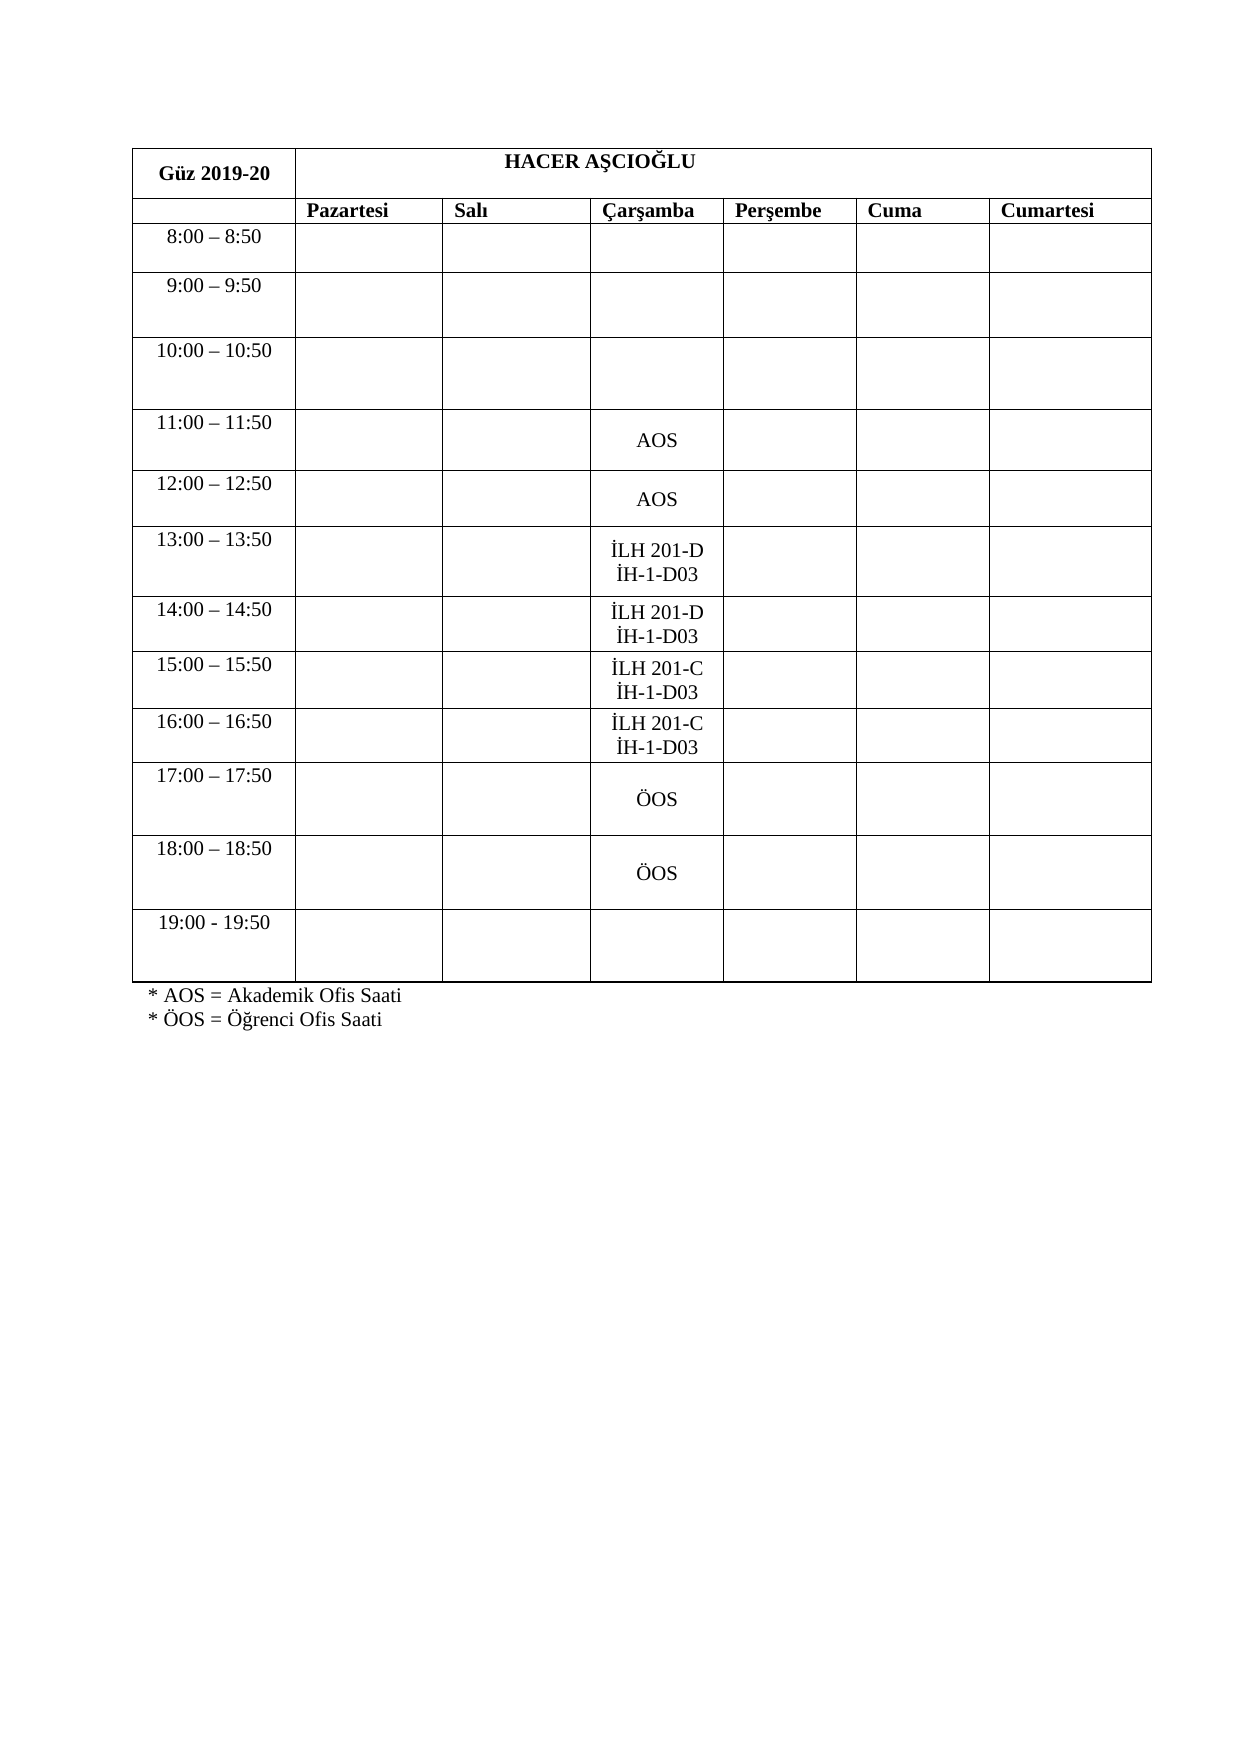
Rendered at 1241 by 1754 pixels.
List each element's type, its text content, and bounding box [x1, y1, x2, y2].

table_cell [591, 338, 723, 409]
table_cell 15:00 – 15:50 [133, 652, 295, 707]
table_cell [857, 410, 989, 470]
table_cell [724, 471, 856, 526]
table_cell [443, 652, 590, 707]
table_cell [724, 709, 856, 762]
table_cell Cuma [857, 199, 989, 222]
table_cell [724, 410, 856, 470]
table_cell [990, 709, 1151, 762]
table_cell [990, 338, 1151, 409]
table_cell 12:00 – 12:50 [133, 471, 295, 526]
table_cell ÖOS [591, 763, 723, 835]
table_cell [443, 338, 590, 409]
table_cell [724, 224, 856, 272]
table_cell [990, 471, 1151, 526]
table_cell 14:00 – 14:50 [133, 597, 295, 651]
table_cell 18:00 – 18:50 [133, 836, 295, 909]
table_cell [990, 910, 1151, 981]
table_cell Pazartesi [296, 199, 442, 222]
table_cell [443, 527, 590, 596]
table_cell [857, 471, 989, 526]
table_cell [724, 338, 856, 409]
table_cell [990, 836, 1151, 909]
table_cell [443, 471, 590, 526]
table_cell [443, 763, 590, 835]
table_cell 16:00 – 16:50 [133, 709, 295, 762]
table_cell Çarşamba [591, 199, 723, 222]
table_cell 13:00 – 13:50 [133, 527, 295, 596]
table_cell [990, 273, 1151, 337]
table_cell [990, 410, 1151, 470]
table_cell [990, 527, 1151, 596]
table_cell [857, 836, 989, 909]
table_cell İLH 201-C İH-1-D03 [591, 652, 723, 707]
table_cell Perşembe [724, 199, 856, 222]
table_cell [133, 199, 295, 222]
table_cell [990, 763, 1151, 835]
table_cell [443, 836, 590, 909]
table_cell [990, 597, 1151, 651]
table_cell İLH 201-D İH-1-D03 [591, 597, 723, 651]
table_cell 9:00 – 9:50 [133, 273, 295, 337]
table_cell [443, 910, 590, 981]
table_cell [443, 597, 590, 651]
table_cell [857, 224, 989, 272]
table_cell [591, 273, 723, 337]
table_cell İLH 201-C İH-1-D03 [591, 709, 723, 762]
table_cell [443, 709, 590, 762]
table_cell [296, 709, 442, 762]
table_cell İLH 201-D İH-1-D03 [591, 527, 723, 596]
table_cell 8:00 – 8:50 [133, 224, 295, 272]
table_cell [724, 597, 856, 651]
table_cell [296, 836, 442, 909]
table_cell 19:00 - 19:50 [133, 910, 295, 981]
table_cell [857, 597, 989, 651]
table_header Güz 2019-20 [133, 149, 295, 197]
table_cell [990, 652, 1151, 707]
table_cell [443, 273, 590, 337]
table_cell 17:00 – 17:50 [133, 763, 295, 835]
table_cell [443, 224, 590, 272]
table_header HACER AŞCIOĞLU [296, 149, 1151, 197]
table_cell [857, 763, 989, 835]
table_cell 11:00 – 11:50 [133, 410, 295, 470]
table_cell [857, 709, 989, 762]
table_cell [296, 652, 442, 707]
table_cell [857, 273, 989, 337]
table_cell [724, 763, 856, 835]
table_cell ÖOS [591, 836, 723, 909]
table_cell [990, 224, 1151, 272]
table_cell [296, 527, 442, 596]
table_cell AOS [591, 410, 723, 470]
table_cell [443, 410, 590, 470]
table_cell Cumartesi [990, 199, 1151, 222]
table_cell [857, 652, 989, 707]
table_cell [724, 910, 856, 981]
table_cell [296, 763, 442, 835]
table_cell [724, 652, 856, 707]
table_cell 10:00 – 10:50 [133, 338, 295, 409]
table_cell [857, 910, 989, 981]
table_cell [724, 836, 856, 909]
table_cell [591, 910, 723, 981]
table_cell [296, 471, 442, 526]
table_cell [296, 338, 442, 409]
table_cell [724, 527, 856, 596]
table_cell [857, 338, 989, 409]
table_cell [591, 224, 723, 272]
table_cell [857, 527, 989, 596]
table_cell [296, 273, 442, 337]
table_cell [296, 910, 442, 981]
table_cell Salı [443, 199, 590, 222]
text * AOS = Akademik Ofis Saati [148, 983, 1093, 1007]
text * ÖOS = Öğrenci Ofis Saati [148, 1007, 1093, 1031]
table_cell AOS [591, 471, 723, 526]
table_cell [296, 224, 442, 272]
table_cell [724, 273, 856, 337]
table_cell [296, 410, 442, 470]
table_cell [296, 597, 442, 651]
